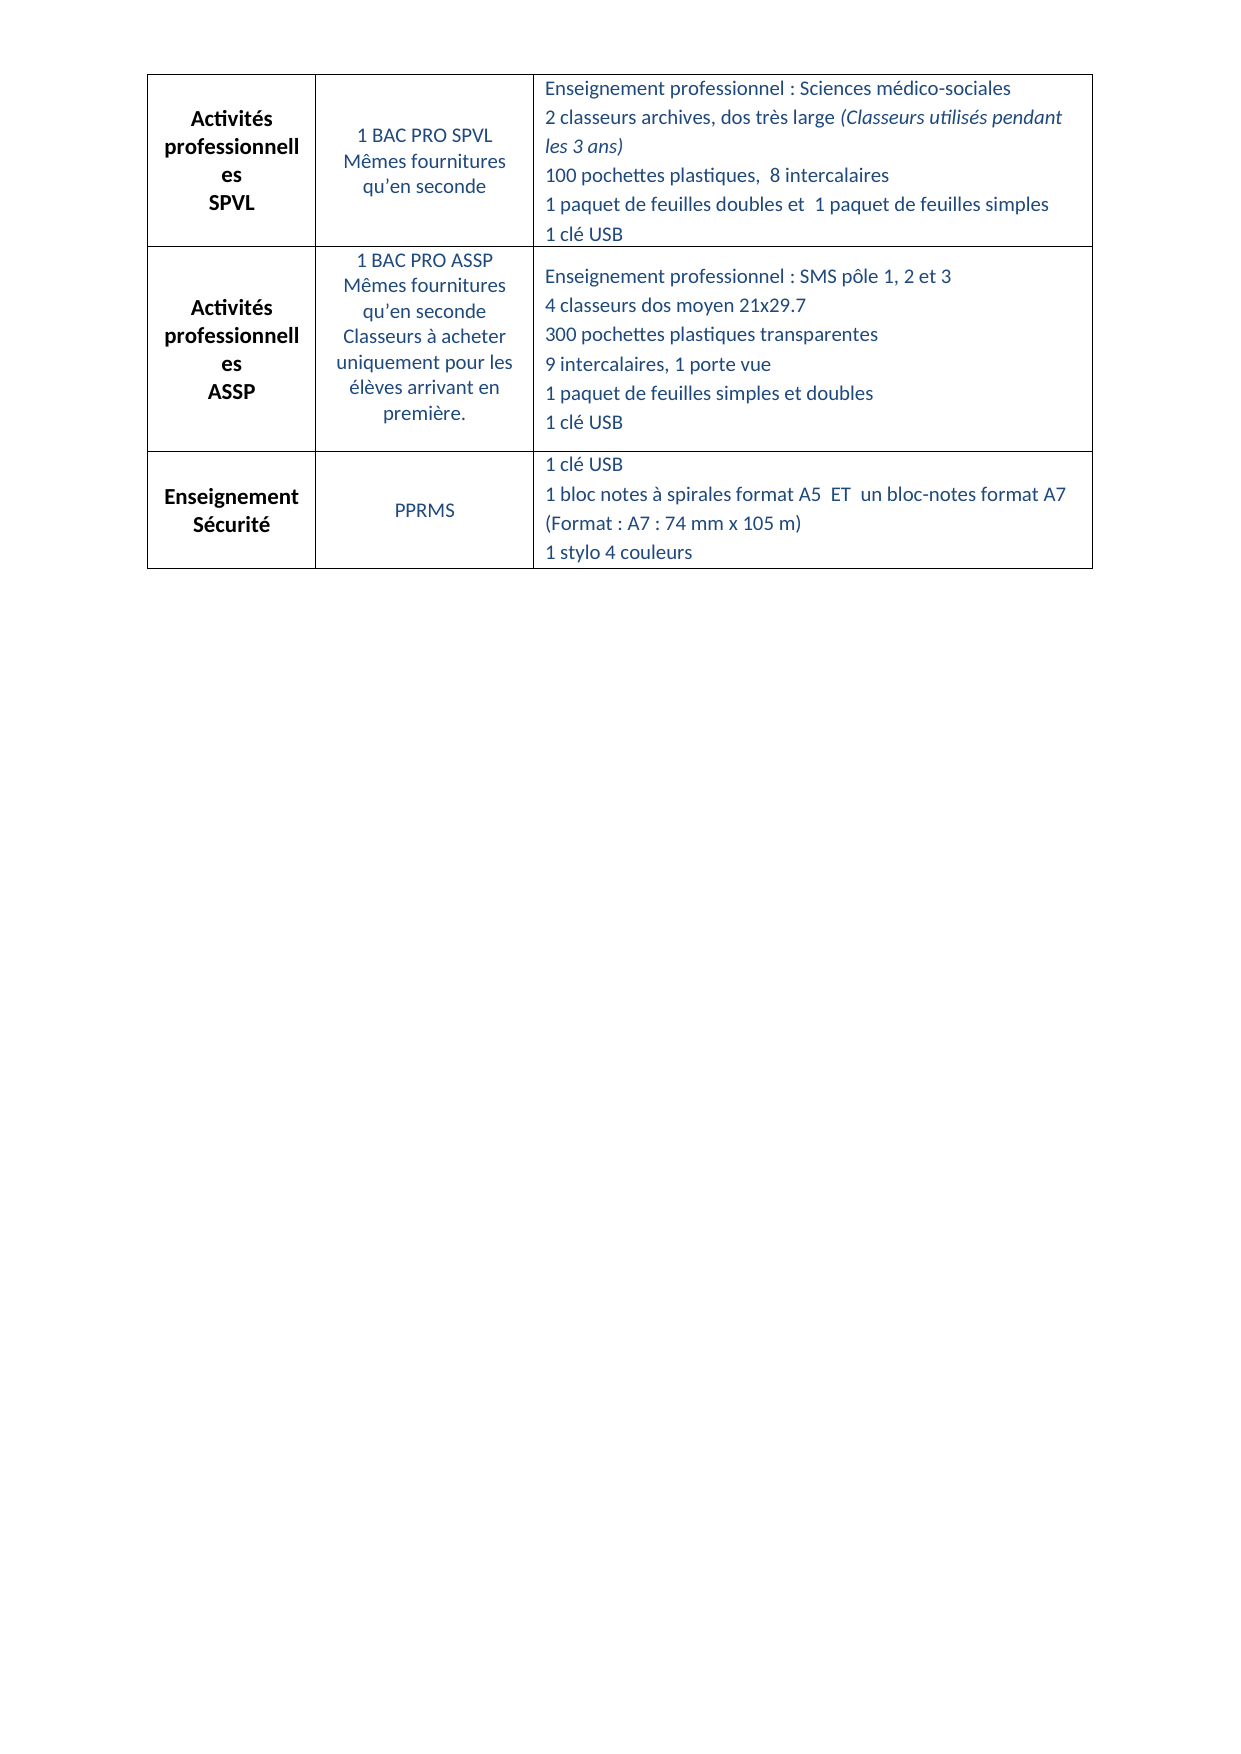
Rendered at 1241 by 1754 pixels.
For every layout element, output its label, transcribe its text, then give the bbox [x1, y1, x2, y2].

table_cell 1 clé USB 1 bloc notes à spirales format A5 ET un bloc-notes format A7 (Format : A7 : 74 mm x 105 m) 1 stylo 4 couleurs [534, 452, 1092, 568]
table_cell Activités professionnelles SPVL [148, 75, 315, 246]
table_cell Activités professionnelles ASSP [148, 247, 315, 451]
table_cell Enseignement Sécurité [148, 452, 315, 568]
table_cell Enseignement professionnel : Sciences médico-sociales 2 classeurs archives, dos très large (Classeurs utilisés pendant les 3 ans) 100 pochettes plastiques, 8 intercalaires 1 paquet de feuilles doubles et 1 paquet de feuilles simples 1 clé USB [534, 75, 1092, 246]
table_cell 1 BAC PRO SPVL Mêmes fournitures qu’en seconde [316, 75, 533, 246]
table_cell Enseignement professionnel : SMS pôle 1, 2 et 3 4 classeurs dos moyen 21x29.7 300 pochettes plastiques transparentes 9 intercalaires, 1 porte vue 1 paquet de feuilles simples et doubles 1 clé USB [534, 247, 1092, 451]
table_cell 1 BAC PRO ASSP Mêmes fournitures qu’en seconde Classeurs à acheter uniquement pour les élèves arrivant en première. [316, 247, 533, 451]
table_cell PPRMS [316, 452, 533, 568]
